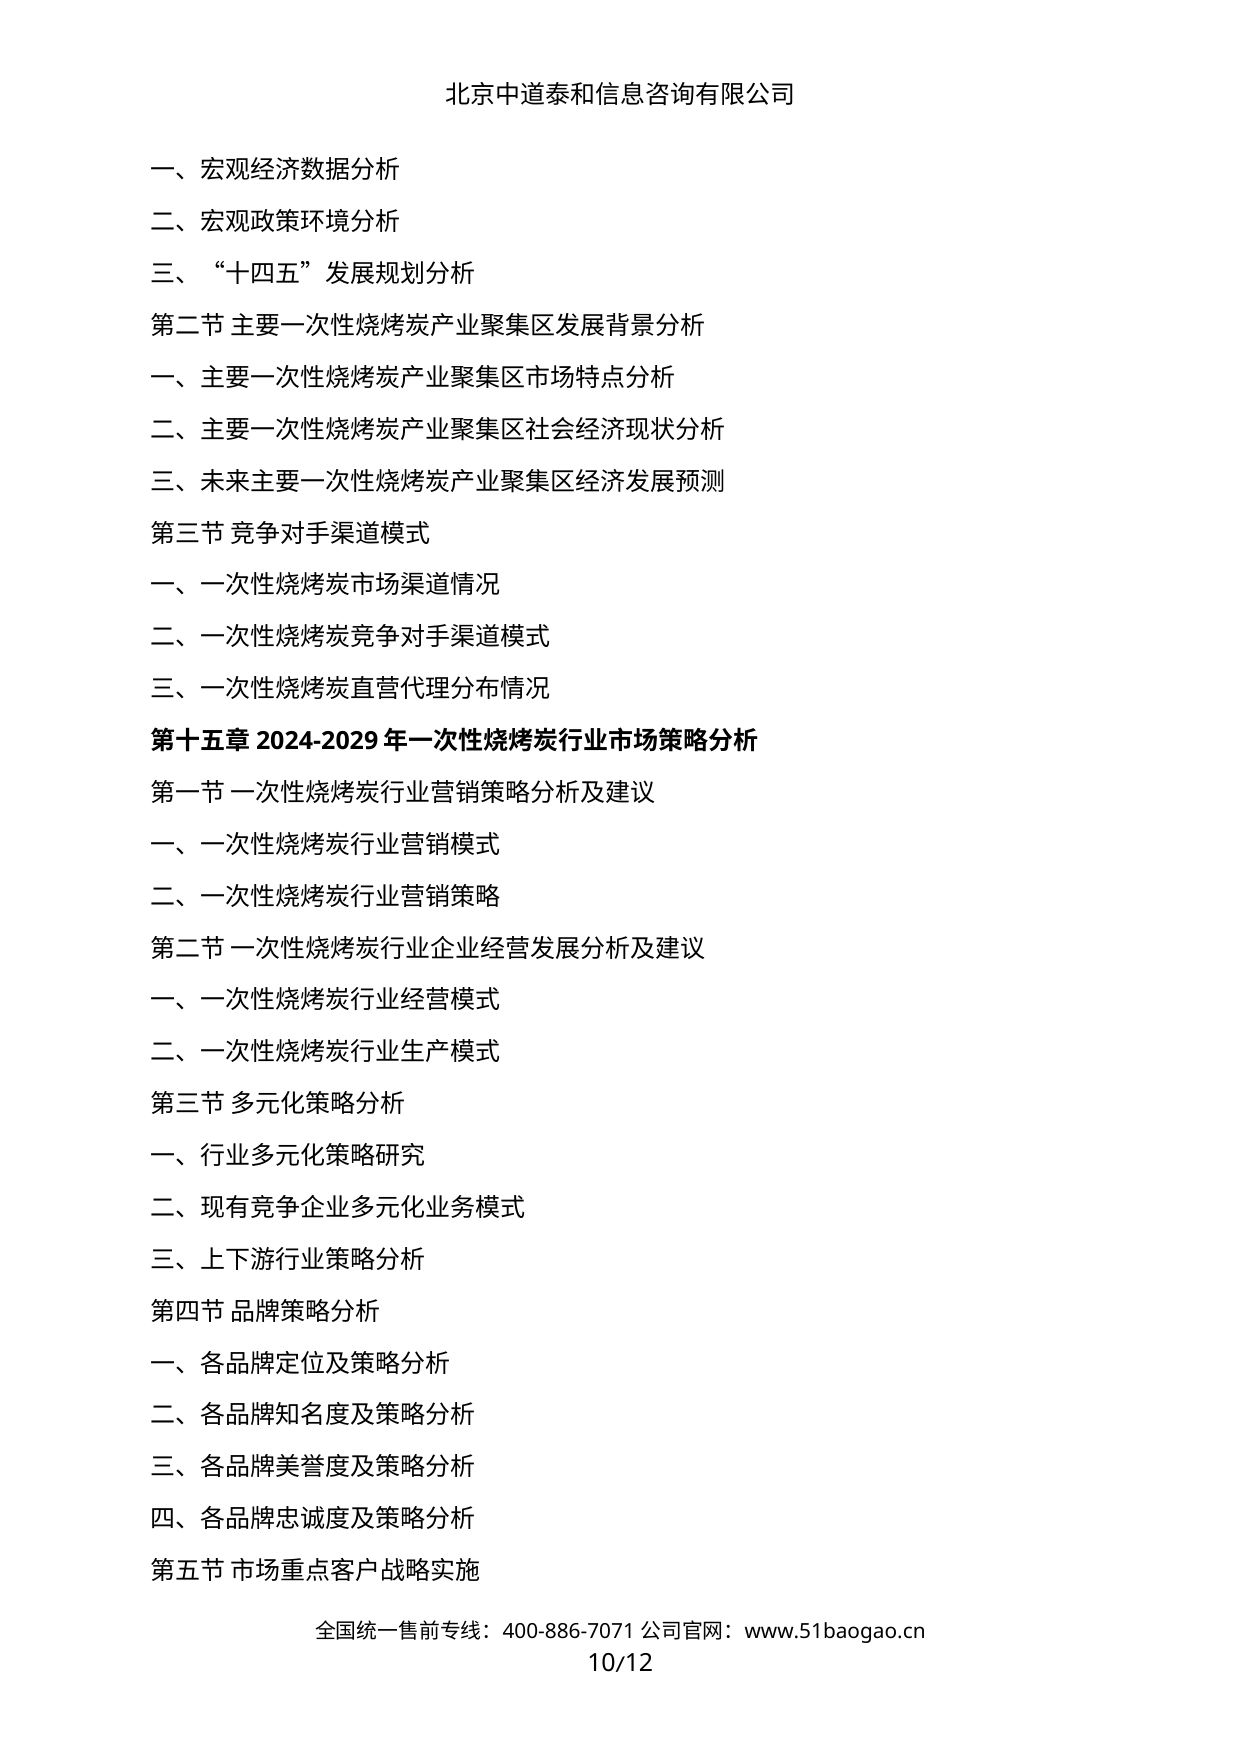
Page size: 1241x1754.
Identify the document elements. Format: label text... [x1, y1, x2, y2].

text 三、上下游行业策略分析 [150, 1239, 1090, 1276]
text 第四节 品牌策略分析 [150, 1291, 1090, 1327]
text 四、各品牌忠诚度及策略分析 [150, 1499, 1090, 1535]
text 一、宏观经济数据分析 [150, 150, 1090, 186]
text 二、宏观政策环境分析 [150, 202, 1090, 238]
text 三、各品牌美誉度及策略分析 [150, 1447, 1090, 1483]
text 一、一次性烧烤炭行业营销模式 [150, 824, 1090, 861]
text 一、主要一次性烧烤炭产业聚集区市场特点分析 [150, 357, 1090, 394]
text 三、“十四五”发展规划分析 [150, 254, 1090, 290]
text 第十五章 2024-2029年一次性烧烤炭行业市场策略分析 [150, 721, 1090, 757]
text 第二节 主要一次性烧烤炭产业聚集区发展背景分析 [150, 306, 1090, 342]
text 第二节 一次性烧烤炭行业企业经营发展分析及建议 [150, 928, 1090, 964]
text 一、行业多元化策略研究 [150, 1136, 1090, 1172]
text 一、一次性烧烤炭市场渠道情况 [150, 565, 1090, 601]
text 第五节 市场重点客户战略实施 [150, 1551, 1090, 1587]
text 一、各品牌定位及策略分析 [150, 1343, 1090, 1379]
text 一、一次性烧烤炭行业经营模式 [150, 980, 1090, 1016]
text 二、一次性烧烤炭行业营销策略 [150, 876, 1090, 912]
text 第一节 一次性烧烤炭行业营销策略分析及建议 [150, 772, 1090, 809]
text 二、各品牌知名度及策略分析 [150, 1395, 1090, 1431]
text 三、未来主要一次性烧烤炭产业聚集区经济发展预测 [150, 461, 1090, 497]
text 第三节 多元化策略分析 [150, 1084, 1090, 1120]
text 三、一次性烧烤炭直营代理分布情况 [150, 669, 1090, 705]
text 第三节 竞争对手渠道模式 [150, 513, 1090, 549]
text 二、现有竞争企业多元化业务模式 [150, 1187, 1090, 1224]
text 二、主要一次性烧烤炭产业聚集区社会经济现状分析 [150, 409, 1090, 446]
text 二、一次性烧烤炭行业生产模式 [150, 1032, 1090, 1068]
text 二、一次性烧烤炭竞争对手渠道模式 [150, 617, 1090, 653]
